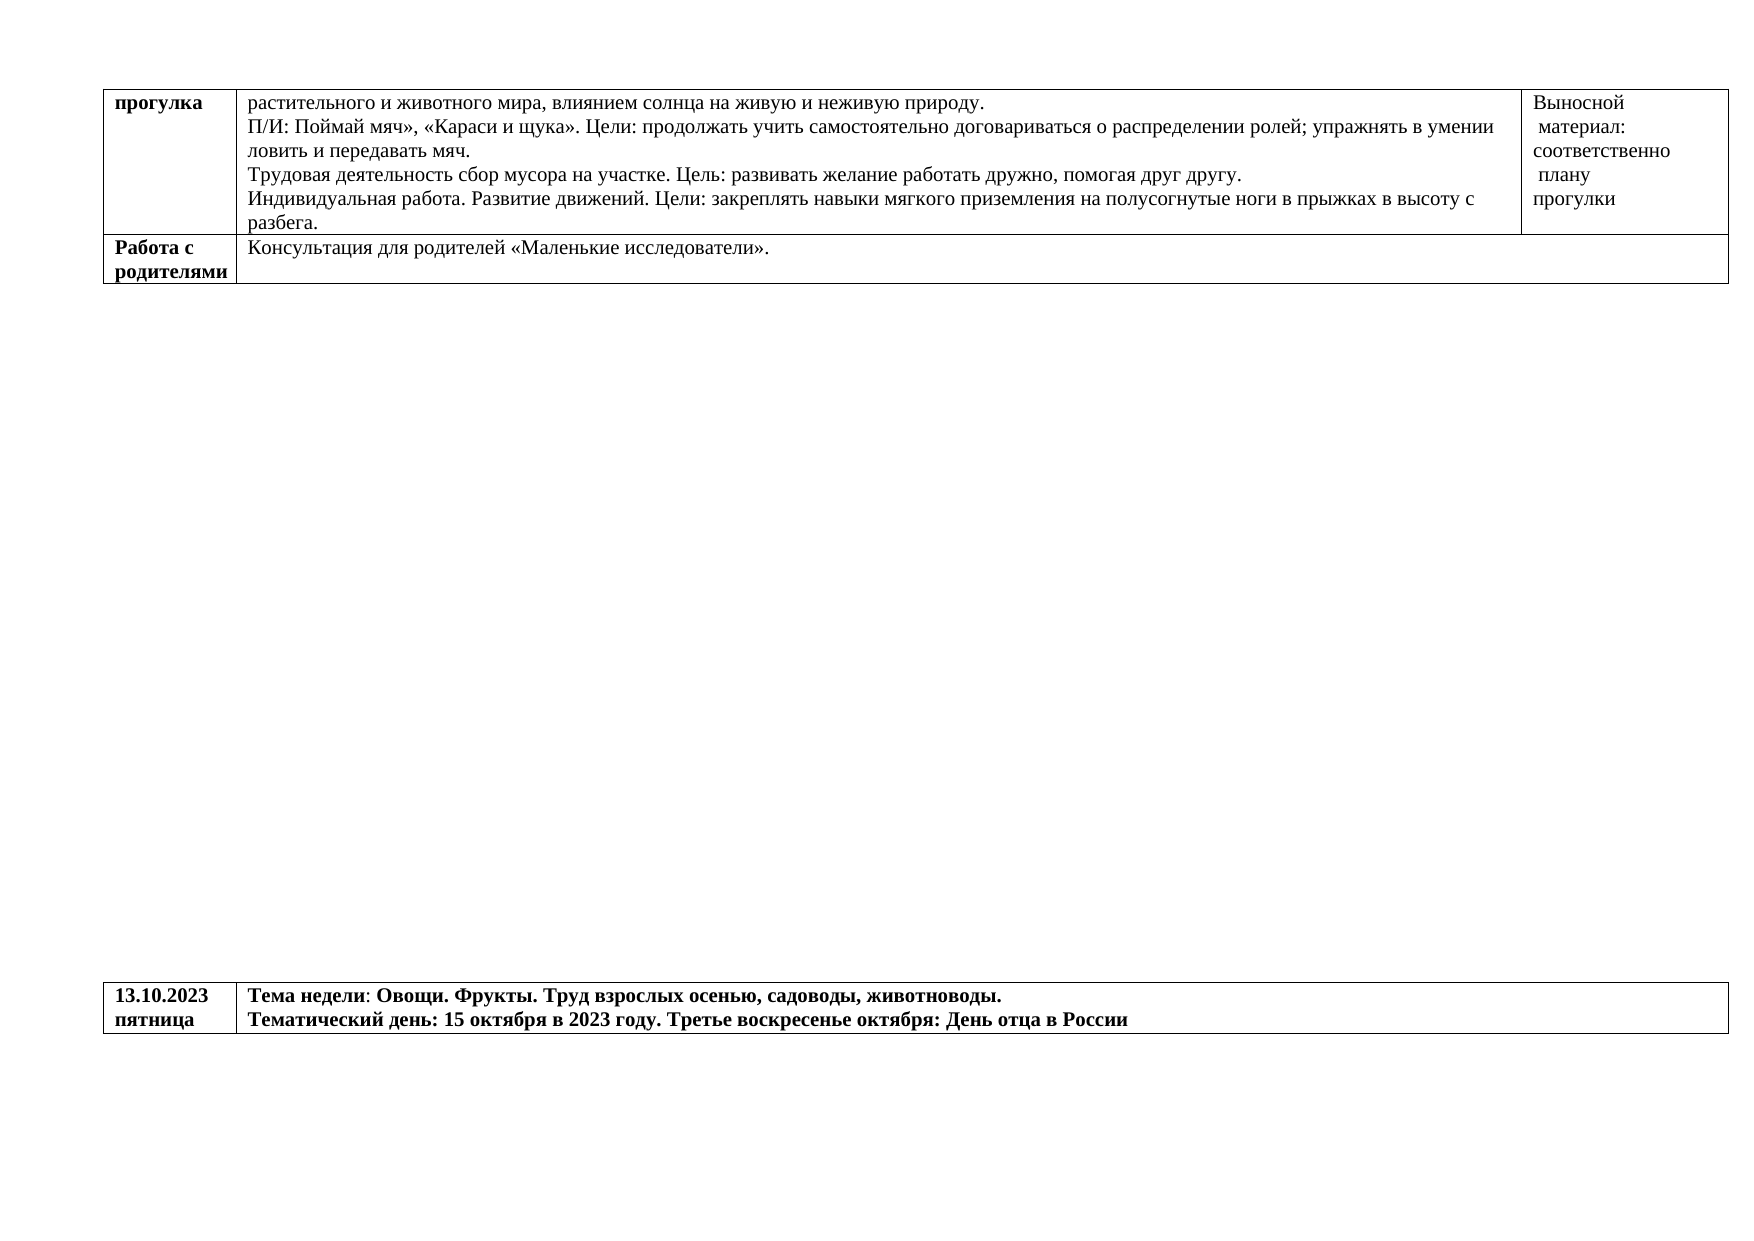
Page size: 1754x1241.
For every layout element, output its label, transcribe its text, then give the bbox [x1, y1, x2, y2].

table_cell Вечерняя прогулка [104, 90, 236, 234]
table_header Тема недели: Овощи. Фрукты. Труд взрослых осенью, садоводы, животноводы. Тематический день: 15 октября в 2023 году. Третье воскресенье октября: День отца в России [237, 983, 1728, 1033]
table_header 13.10.2023 пятница [104, 983, 236, 1033]
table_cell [1522, 90, 1728, 234]
table_cell Консультация для родителей «Маленькие исследователи». [237, 235, 1728, 283]
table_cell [237, 90, 1521, 234]
table_cell Работа с родителями [104, 235, 236, 283]
